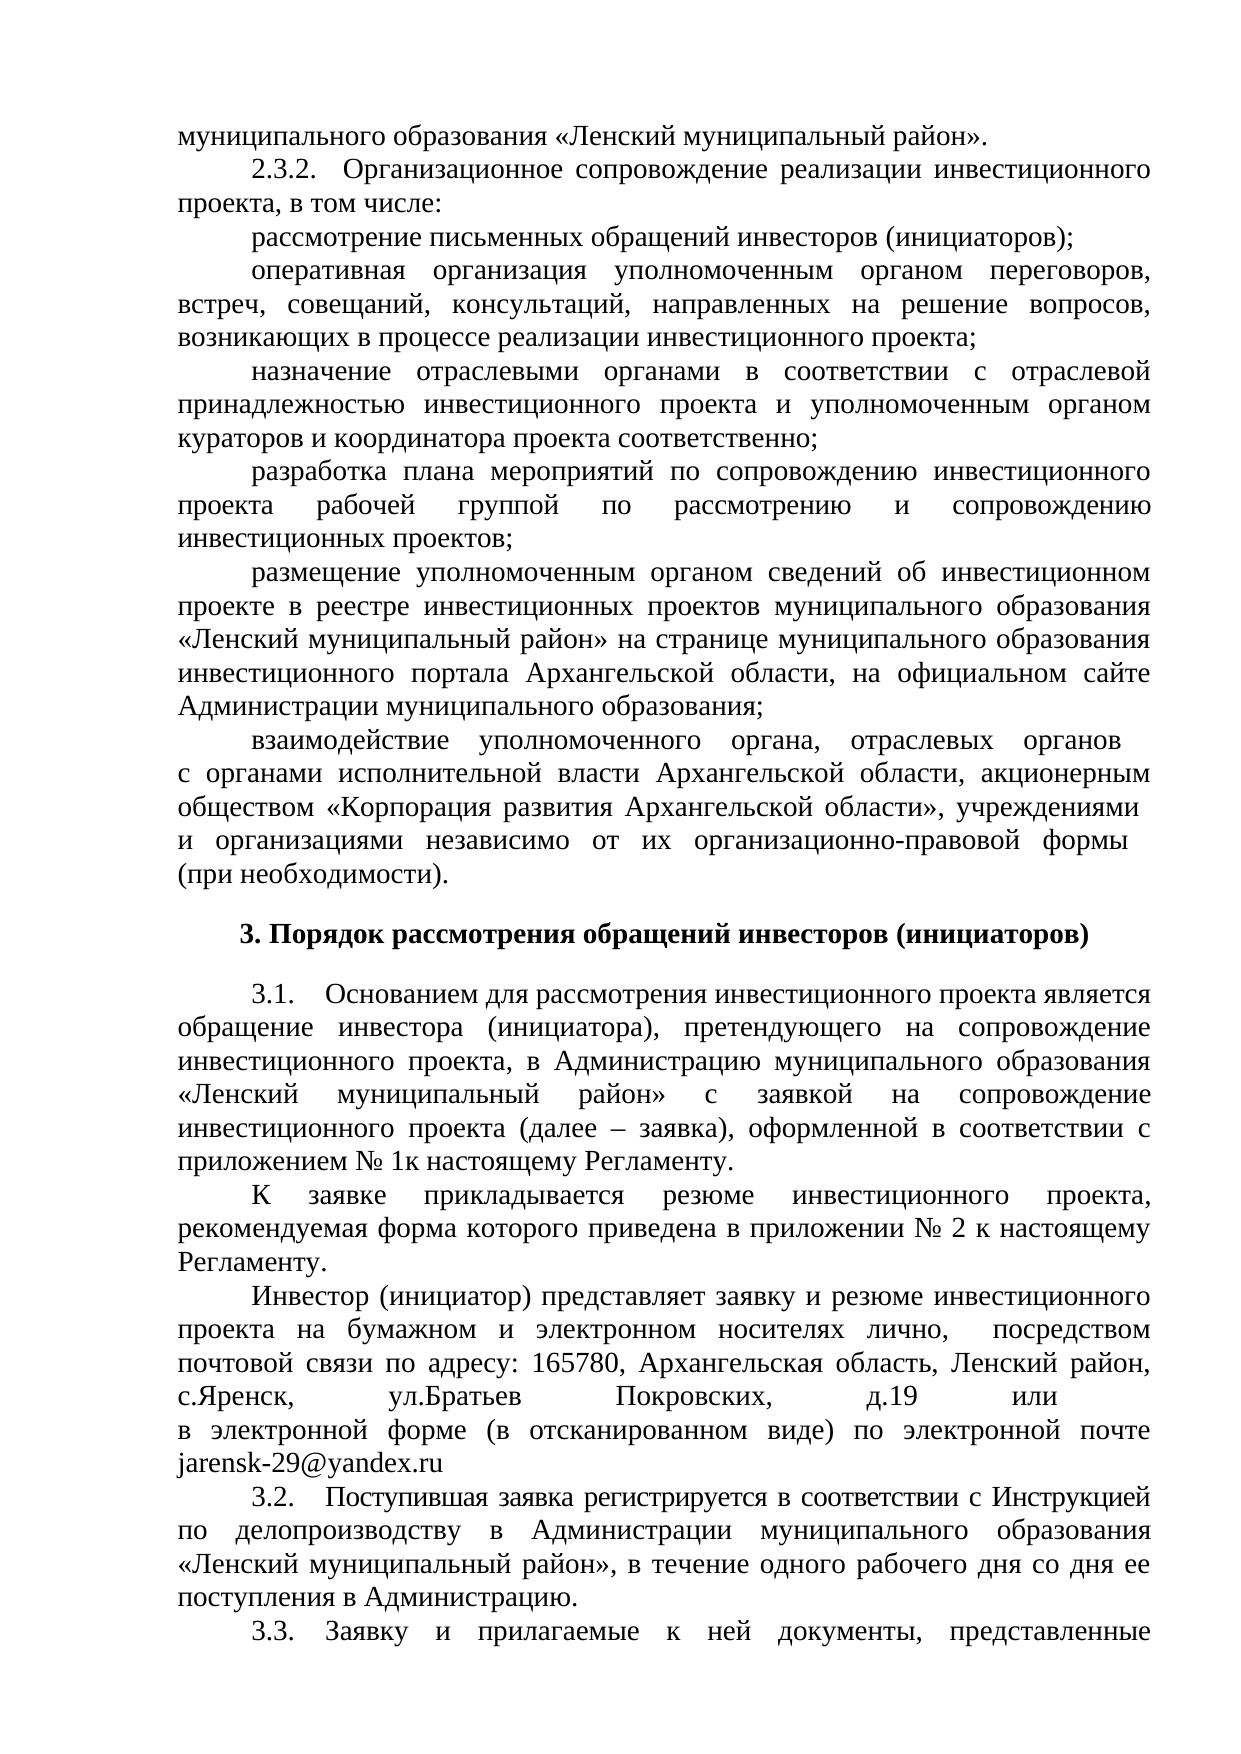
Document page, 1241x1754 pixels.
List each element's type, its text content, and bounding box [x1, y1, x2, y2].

text назначение отраслевыми органами в соответствии с отраслевой принадлежностью инвестиционного проекта и уполномоченным органом кураторов и координатора проекта соответственно; [177, 353, 1152, 453]
text размещение уполномоченным органом сведений об инвестиционном проекте в реестре инвестиционных проектов муниципального образования «Ленский муниципальный район» на странице муниципального образования инвестиционного портала Архангельской области, на официальном сайте Администрации муниципального образования; [177, 554, 1152, 722]
text Инвестор (инициатор) представляет заявку и резюме инвестиционного проекта на бумажном и электронном носителях лично, посредством почтовой связи по адресу: 165780, Архангельская область, Ленский район, с.Яренск, ул.Братьев Покровских, д.19 или в электронной форме (в отсканированном виде) по электронной почте jarensk-29@yandex.ru [177, 1278, 1152, 1479]
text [177, 118, 1152, 152]
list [177, 1613, 1152, 1647]
list Основанием для рассмотрения инвестиционного проекта является обращение инвестора (инициатора), претендующего на сопровождение инвестиционного проекта, в Администрацию муниципального образования «Ленский муниципальный район» с заявкой на сопровождение инвестиционного проекта (далее – заявка), оформленной в соответствии с приложением № 1к настоящему Регламенту. [177, 976, 1152, 1177]
text разработка плана мероприятий по сопровождению инвестиционного проекта рабочей группой по рассмотрению и сопровождению инвестиционных проектов; [177, 453, 1152, 554]
text оперативная организация уполномоченным органом переговоров, встреч, совещаний, консультаций, направленных на решение вопросов, возникающих в процессе реализации инвестиционного проекта; [177, 252, 1152, 353]
list Организационное сопровождение реализации инвестиционного проекта, в том числе: [177, 152, 1152, 219]
list Порядок рассмотрения обращений инвесторов (инициаторов) [177, 916, 1152, 949]
text К заявке прикладывается резюме инвестиционного проекта, рекомендуемая форма которого приведена в приложении № 2 к настоящему Регламенту. [177, 1177, 1152, 1278]
text взаимодействие уполномоченного органа, отраслевых органов с органами исполнительной власти Архангельской области, акционерным обществом «Корпорация развития Архангельской области», учреждениями и организациями независимо от их организационно-правовой формы (при необходимости). [177, 722, 1152, 889]
list Поступившая заявка регистрируется в соответствии с Инструкцией по делопроизводству в Администрации муниципального образования «Ленский муниципальный район», в течение одного рабочего дня со дня ее поступления в Администрацию. [177, 1479, 1152, 1613]
text рассмотрение письменных обращений инвесторов (инициаторов); [177, 219, 1152, 252]
